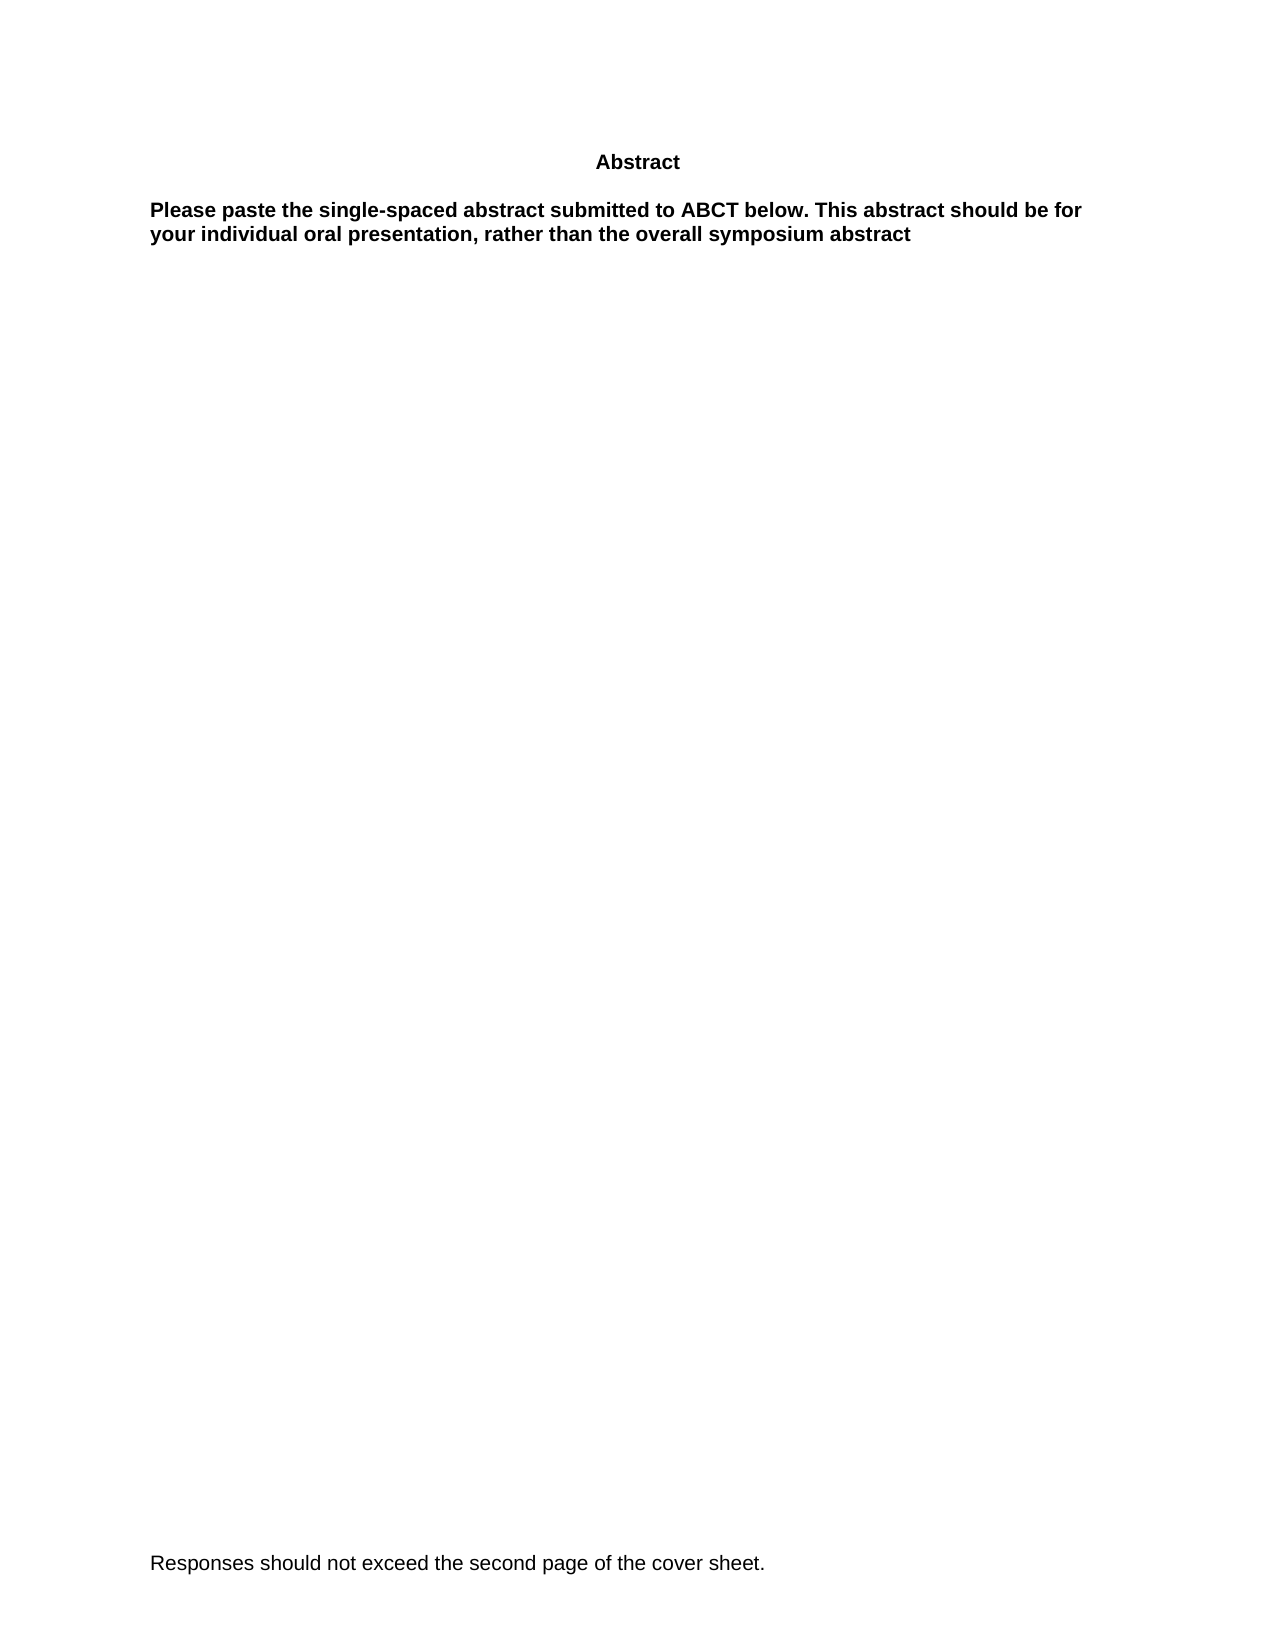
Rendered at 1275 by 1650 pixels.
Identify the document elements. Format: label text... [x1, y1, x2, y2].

text Please paste the single-spaced abstract submitted to ABCT below. This abstract should be for your individual oral presentation, rather than the overall symposium abstract [150, 198, 1125, 246]
text Abstract [150, 150, 1125, 174]
